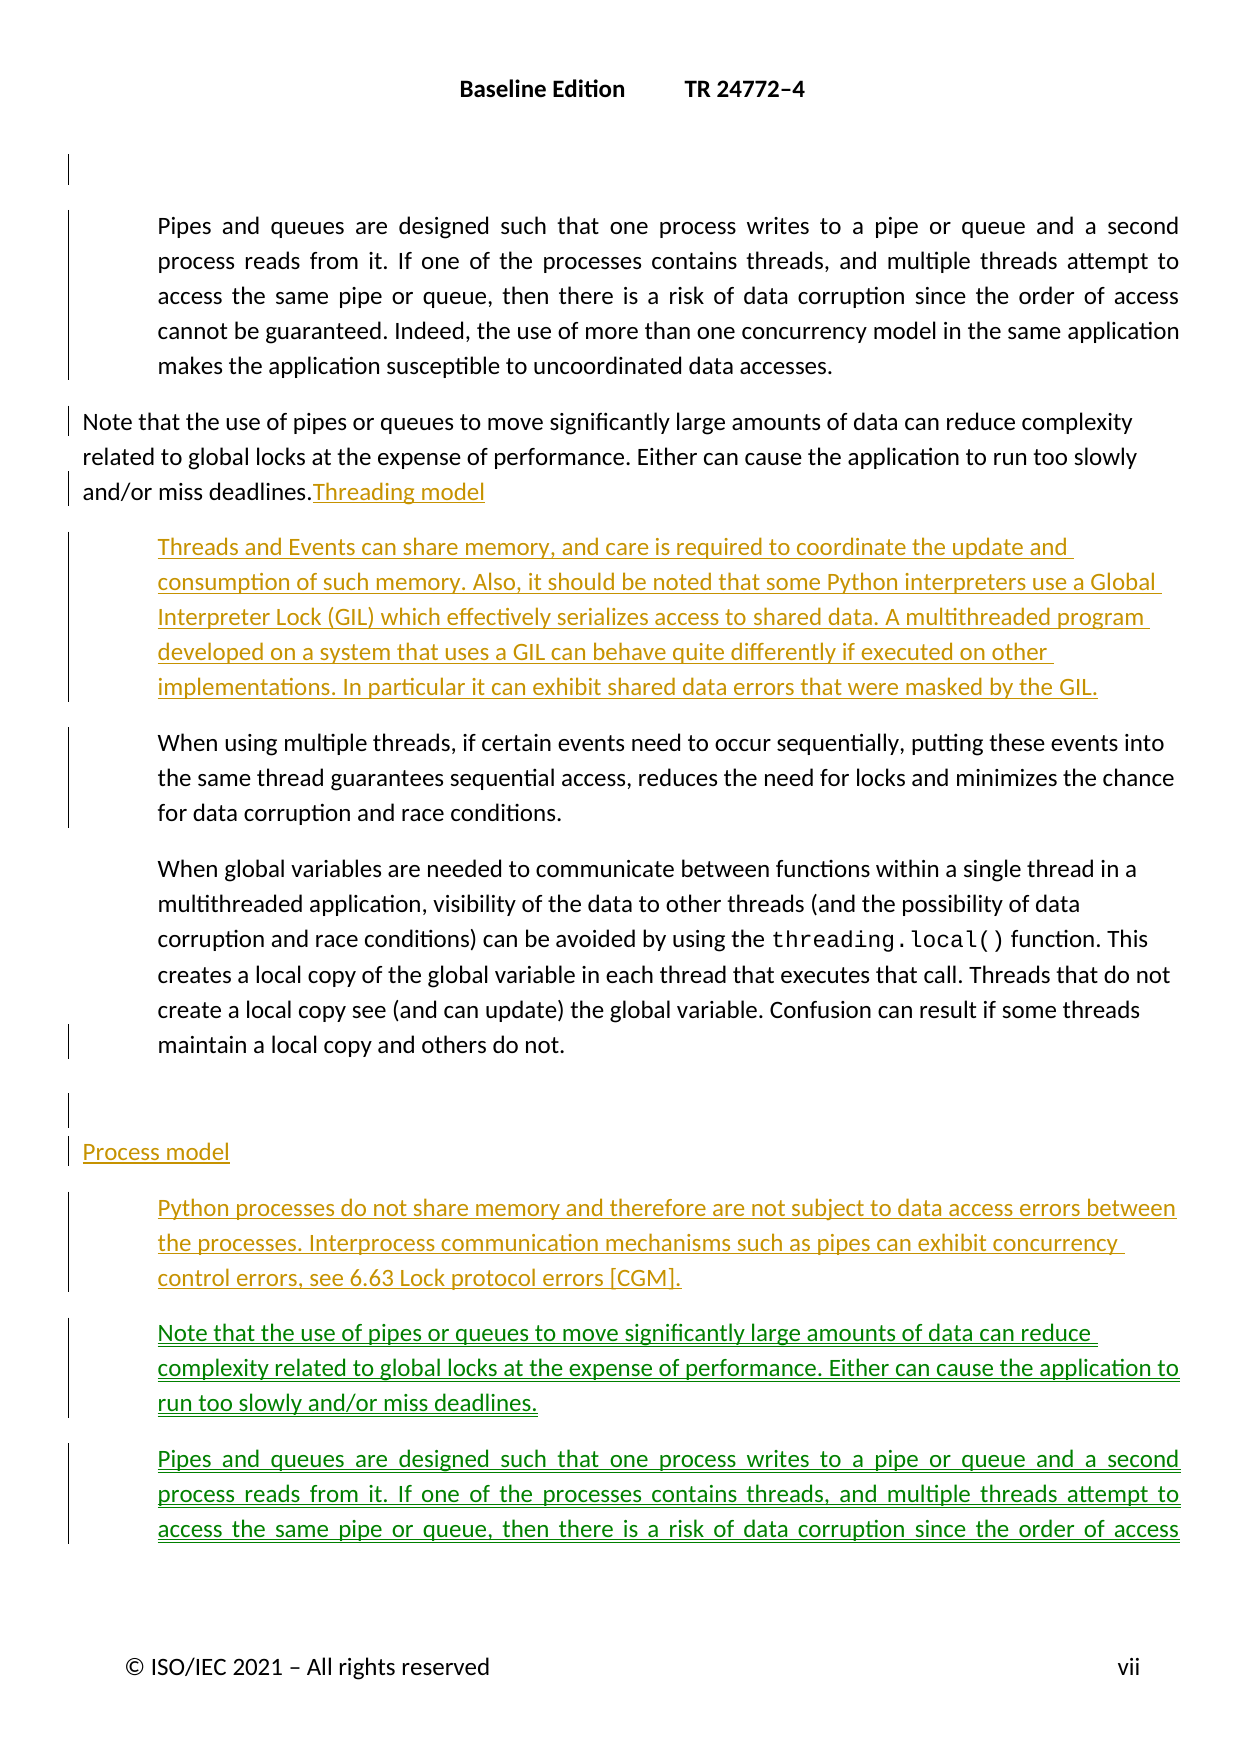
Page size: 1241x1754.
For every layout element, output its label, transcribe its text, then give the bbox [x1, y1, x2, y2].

text When using multiple threads, if certain events need to occur sequentially, putting these events into the same thread guarantees sequential access, reduces the need for locks and minimizes the chance for data corruption and race conditions. [157, 727, 1182, 828]
text When global variables are needed to communicate between functions within a single thread in a multithreaded application, visibility of the data to other threads (and the possibility of data corruption and race conditions) can be avoided by using the threading.local() function. This creates a local copy of the global variable in each thread that executes that call. Threads that do not create a local copy see (and can update) the global variable. Confusion can result if some threads maintain a local copy and others do not. [157, 853, 1182, 1059]
